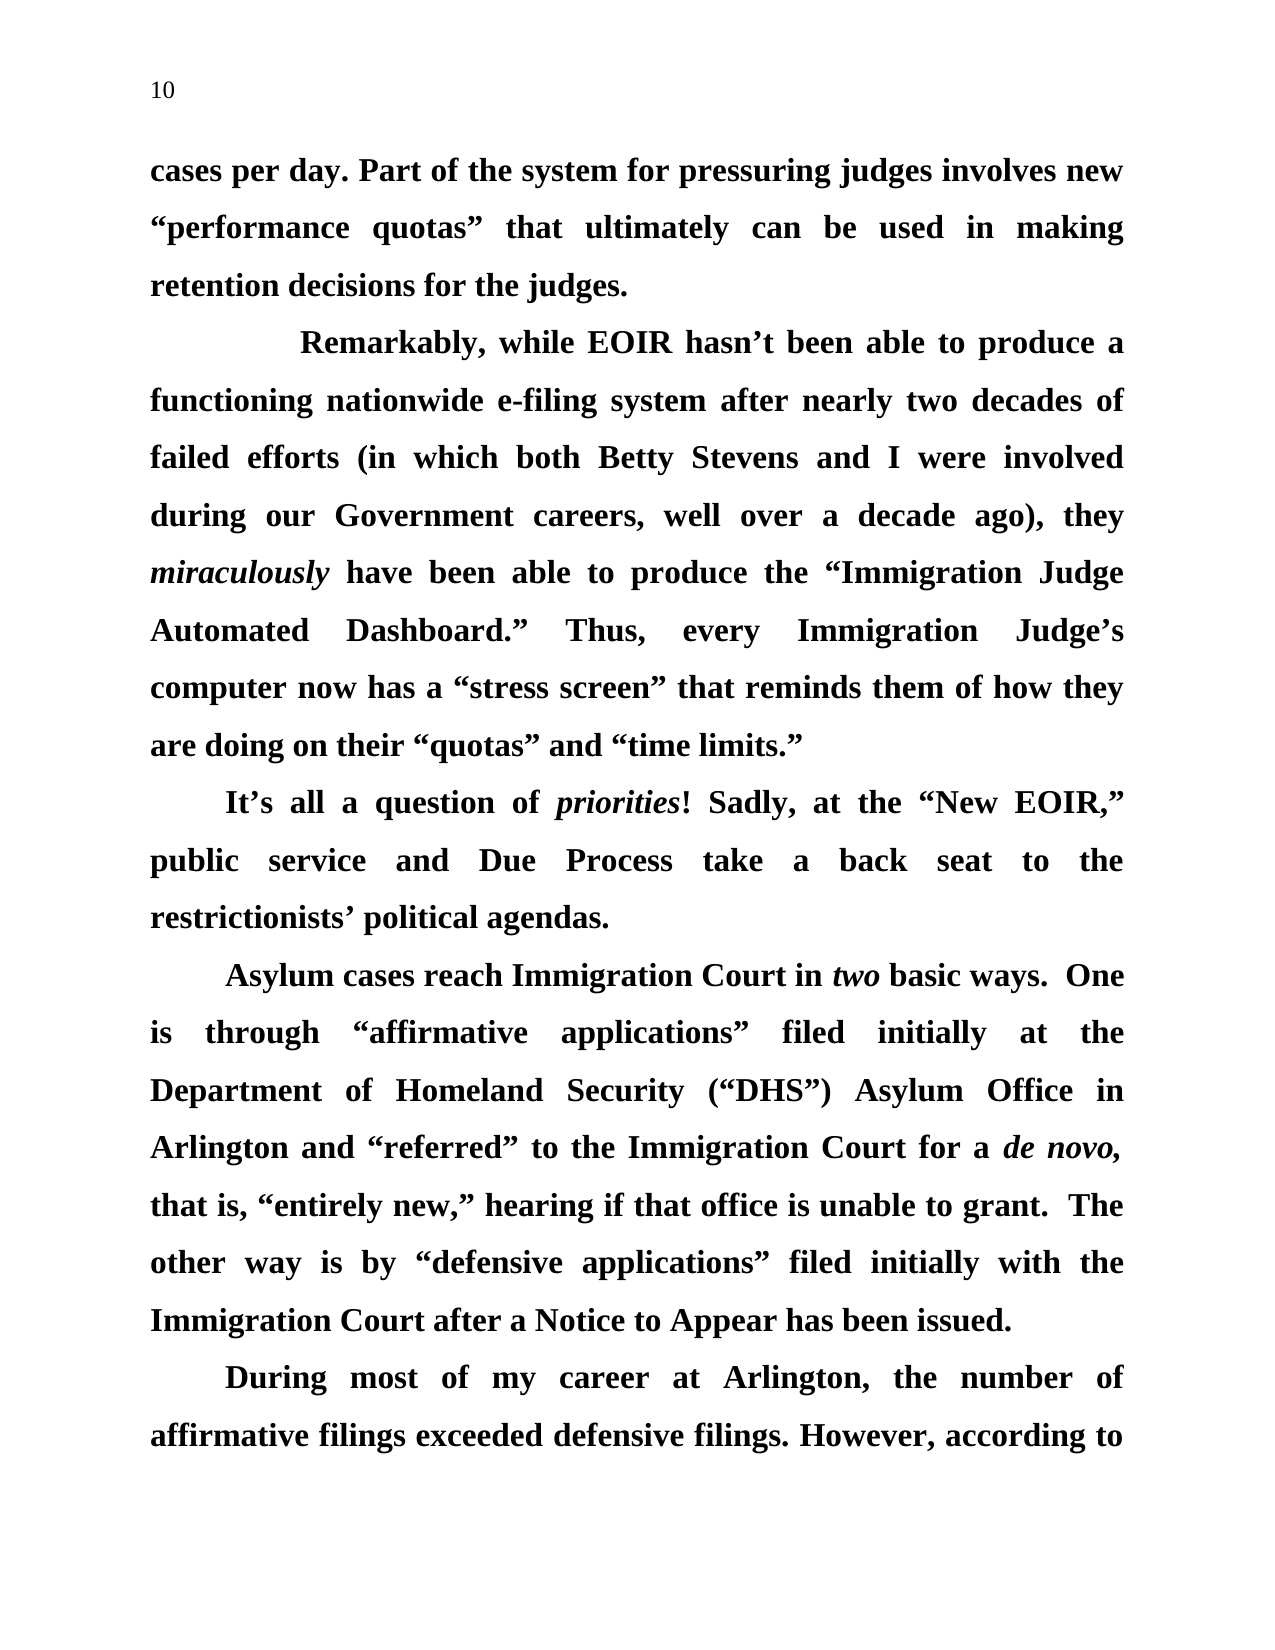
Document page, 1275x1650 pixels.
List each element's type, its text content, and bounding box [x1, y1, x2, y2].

text Remarkably, while EOIR hasn’t been able to produce a functioning nationwide e-filing system after nearly two decades of failed efforts (in which both Betty Stevens and I were involved during our Government careers, well over a decade ago), they miraculously have been able to produce the “Immigration Judge Automated Dashboard.” Thus, every Immigration Judge’s computer now has a “stress screen” that reminds them of how they are doing on their “quotas” and “time limits.” [150, 322, 1125, 763]
text It’s all a question of priorities! Sadly, at the “New EOIR,” public service and Due Process take a back seat to the restrictionists’ political agendas. [150, 782, 1125, 936]
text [150, 1357, 1125, 1453]
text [150, 150, 1125, 303]
text Asylum cases reach Immigration Court in two basic ways. One is through “affirmative applications” filed initially at the Department of Homeland Security (“DHS”) Asylum Office in Arlington and “referred” to the Immigration Court for a de novo, that is, “entirely new,” hearing if that office is unable to grant. The other way is by “defensive applications” filed initially with the Immigration Court after a Notice to Appear has been issued. [150, 955, 1125, 1338]
